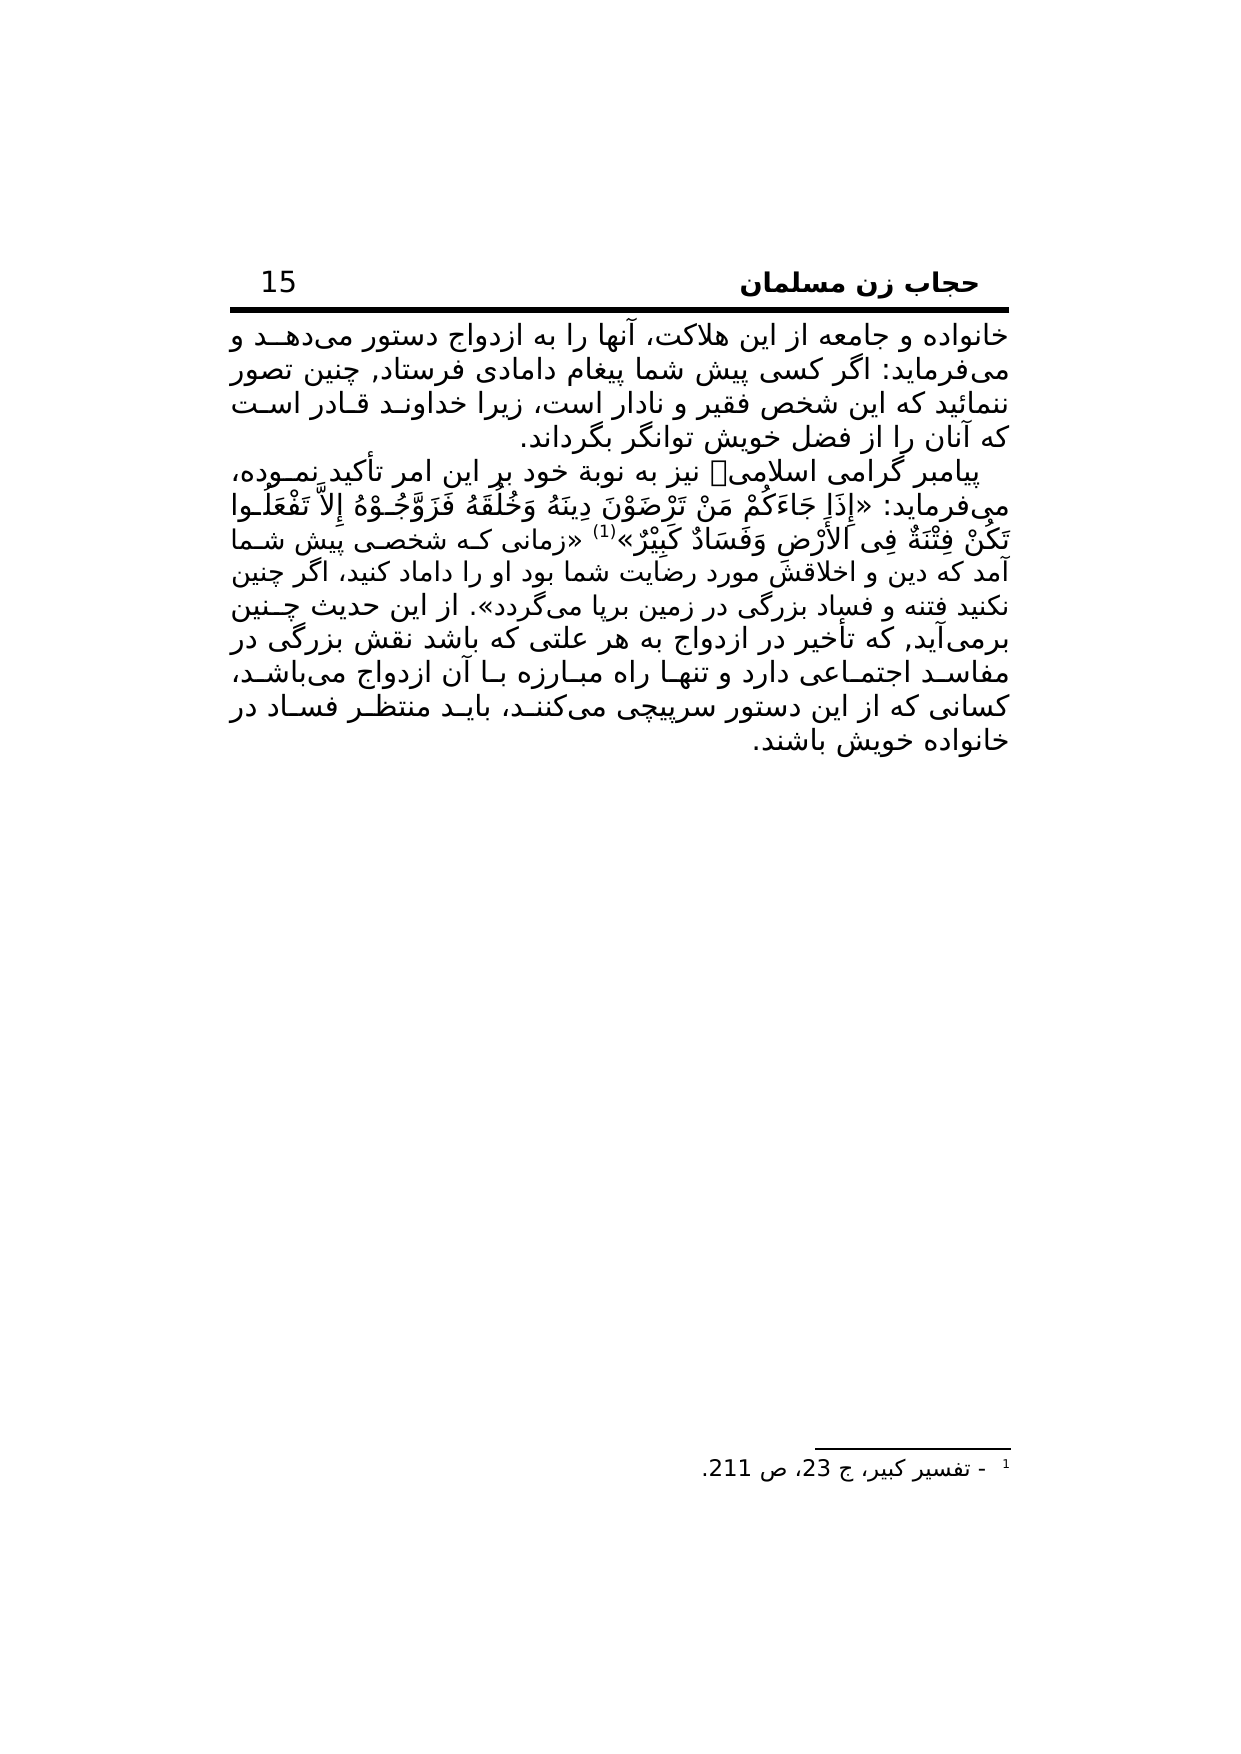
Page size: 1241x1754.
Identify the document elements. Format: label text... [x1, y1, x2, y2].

text پیامبر گرامی اسلامی نیز به نوبة خود بر این امر تأکید نموده، می‌فرماید: «إِذَا جَاءَكُمْ مَنْ تَرْضَوْنَ دِينَهُ وَخُلُقَهُ فَزَوَّجُوْهُ إِلاَّ تَفْعَلُوا تَكُنْ فِتْنَةٌ فِى الأَرْضِ وَفَسَادٌ كَبِيْرٌ»() «زمانی که شخصی پیش شما آمد که دین و اخلاقش مورد رضایت شما بود او را داماد کنید، اگر چنین نکنید فتنه و فساد بزرگی در زمین برپا می‌گردد». از این حدیث چنین برمی‌آید, که تأخیر در ازدواج به هر علتی که باشد نقش بزرگی در مفاسد اجتماعی دارد و تنها راه مبارزه با آن ازدواج می‌باشد، کسانی که از این دستور سرپیچی می‌کنند، باید منتظر فساد در خانواده خویش باشند. [230, 454, 1010, 758]
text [230, 318, 1010, 454]
